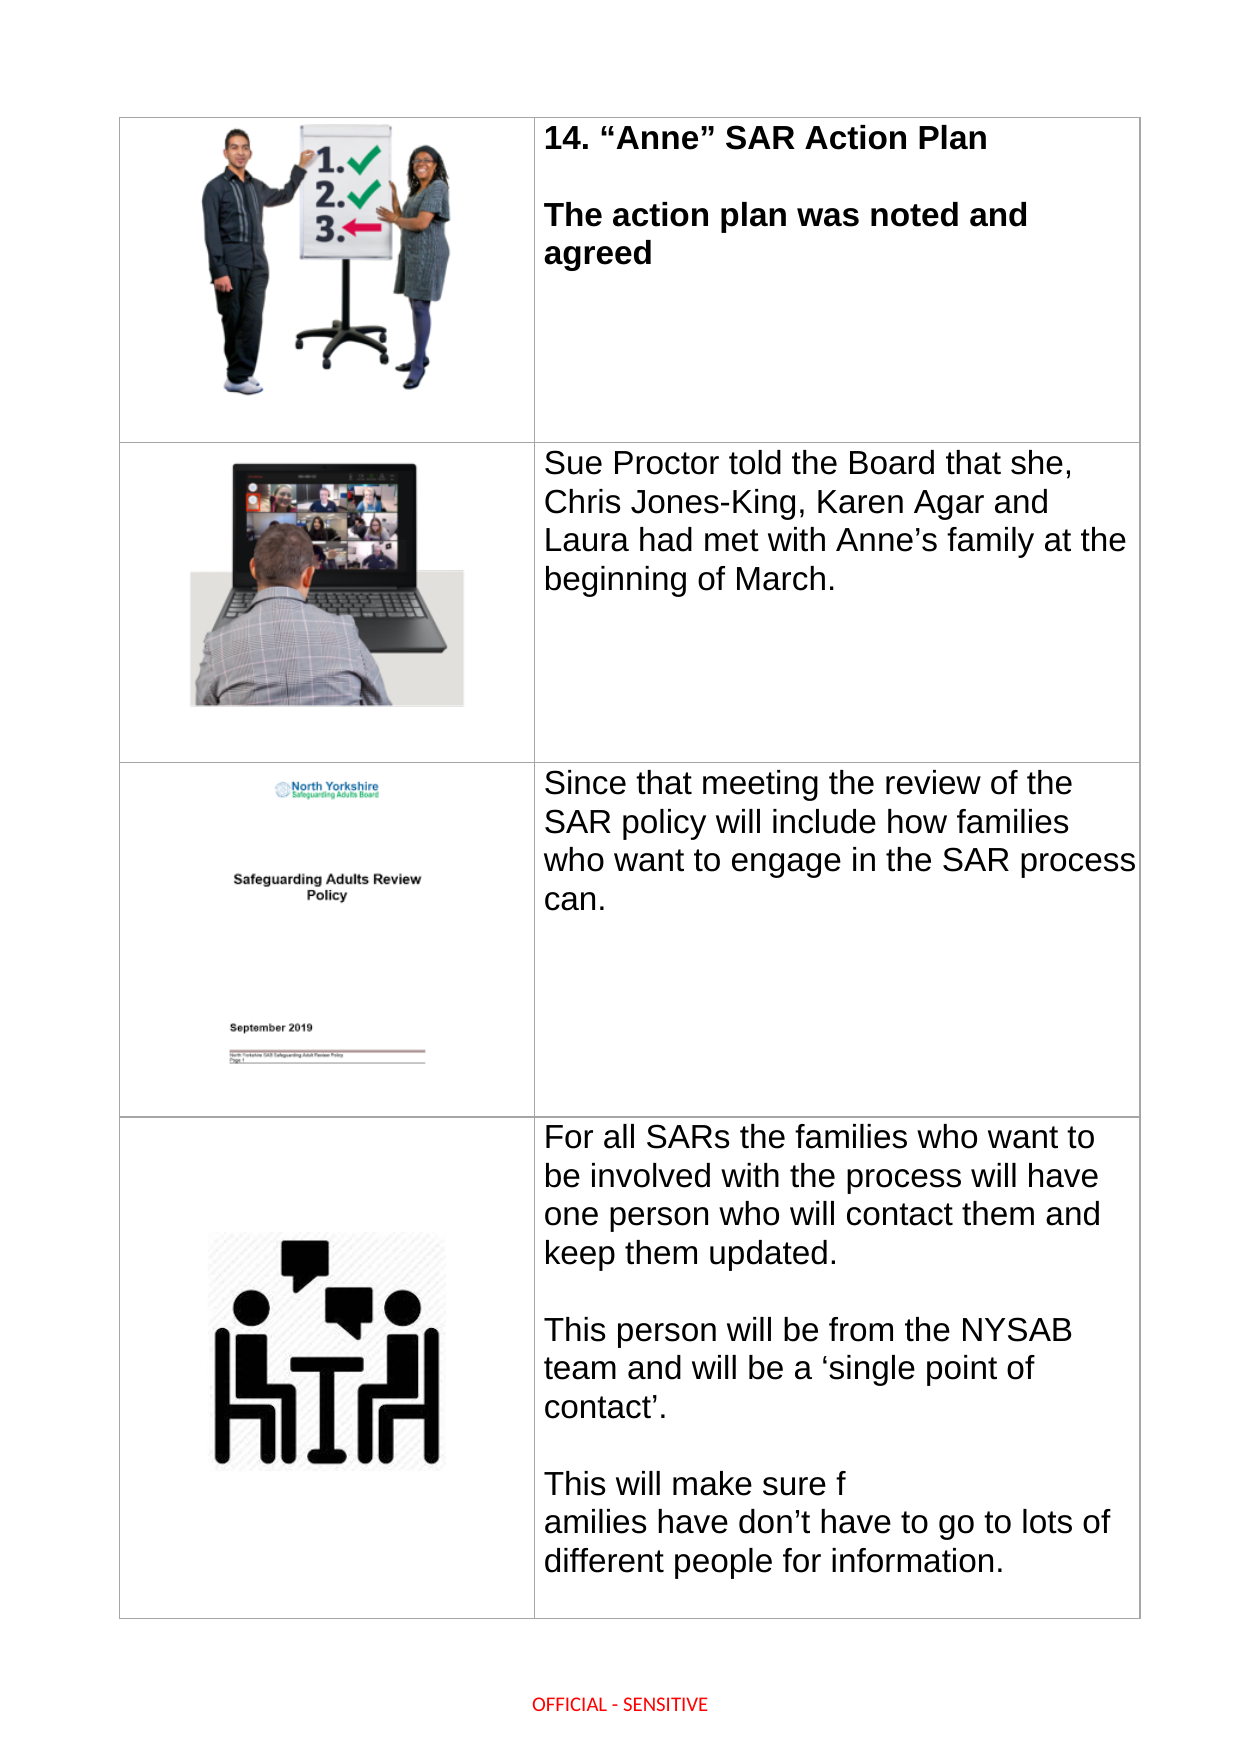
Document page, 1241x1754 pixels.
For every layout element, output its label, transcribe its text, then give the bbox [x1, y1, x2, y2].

table_cell [120, 763, 534, 1116]
picture [213, 763, 441, 1078]
picture [183, 117, 470, 404]
table_cell [120, 118, 534, 442]
table_cell Sue Proctor told the Board that she, Chris Jones-King, Karen Agar and Laura had met with Anne’s family at the beginning of March. [535, 443, 1139, 762]
table_cell [120, 443, 534, 762]
table_cell Since that meeting the review of the SAR policy will include how families who want to engage in the SAR process can. [535, 763, 1139, 1116]
picture [207, 1232, 447, 1472]
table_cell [535, 1118, 1139, 1618]
table_cell [120, 1118, 534, 1618]
table_cell 14. “Anne” SAR Action Plan The action plan was noted and agreed [535, 118, 1139, 442]
picture [186, 443, 468, 724]
